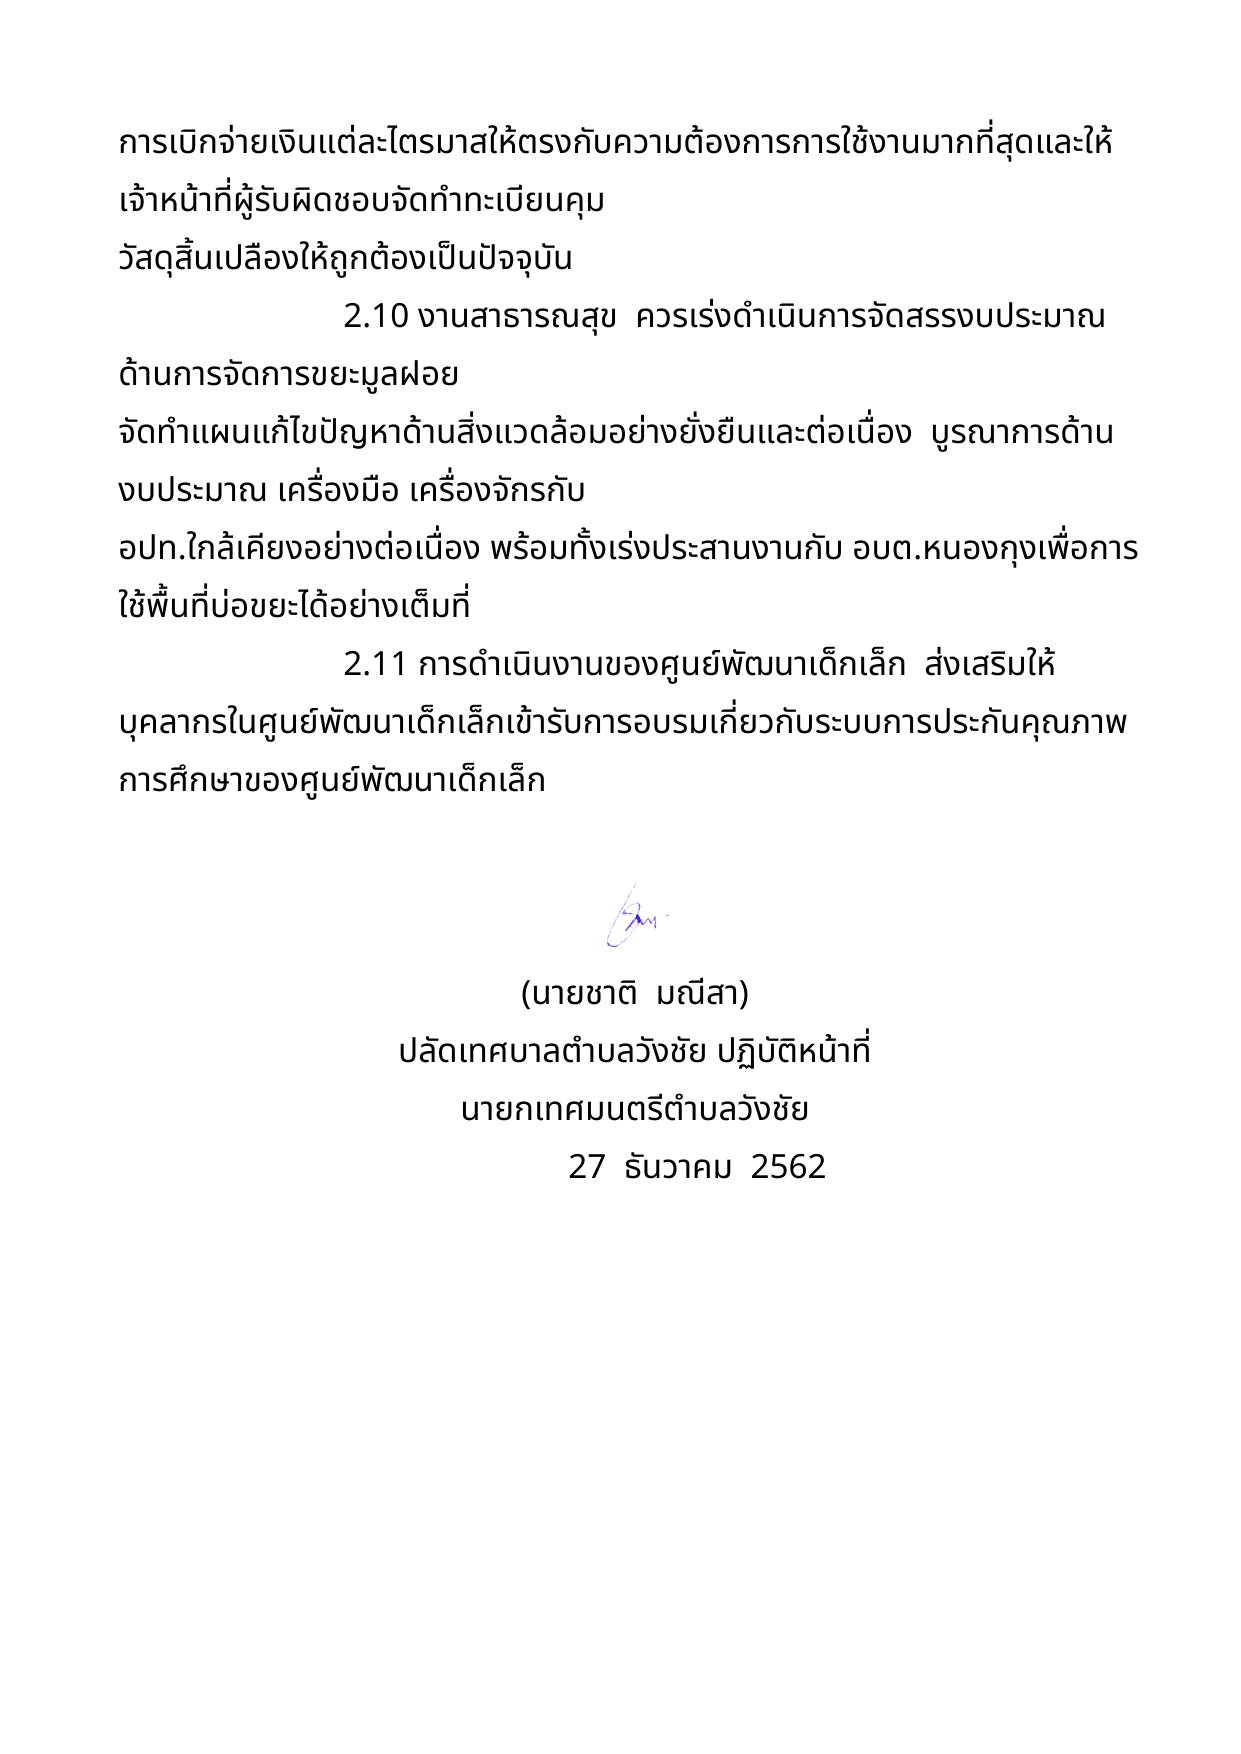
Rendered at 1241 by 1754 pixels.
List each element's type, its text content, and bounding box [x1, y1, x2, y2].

text ปลัดเทศบาลตำบลวังชัย ปฏิบัติหน้าที่ [118, 1027, 1152, 1077]
text 2.10 งานสาธารณสุข ควรเร่งดำเนินการจัดสรรงบประมาณด้านการจัดการขยะมูลฝอย [118, 292, 1152, 400]
text (นายชาติ มณีสา) [118, 968, 1152, 1019]
text จัดทำแผนแก้ไขปัญหาด้านสิ่งแวดล้อมอย่างยั่งยืนและต่อเนื่อง บูรณาการด้านงบประมาณ เครื่องมือ เครื่องจักรกับ [118, 408, 1152, 516]
text นายกเทศมนตรีตำบลวังชัย [118, 1084, 1152, 1135]
text 27 ธันวาคม 2562 [118, 1142, 1152, 1193]
text 2.11 การดำเนินงานของศูนย์พัฒนาเด็กเล็ก ส่งเสริมให้บุคลากรในศูนย์พัฒนาเด็กเล็กเข้ารับการอบรมเกี่ยวกับระบบการประกันคุณภาพการศึกษาของศูนย์พัฒนาเด็กเล็ก [118, 640, 1152, 806]
text อปท.ใกล้เคียงอย่างต่อเนื่อง พร้อมทั้งเร่งประสานงานกับ อบต.หนองกุงเพื่อการใช้พื้นที่บ่อขยะได้อย่างเต็มที่ [118, 524, 1152, 632]
text วัสดุสิ้นเปลืองให้ถูกต้องเป็นปัจจุบัน [118, 234, 1152, 284]
text การเบิกจ่ายเงินแต่ละไตรมาสให้ตรงกับความต้องการการใช้งานมากที่สุดและให้เจ้าหน้าที่ผู้รับผิดชอบจัดทำทะเบียนคุม [118, 118, 1152, 226]
